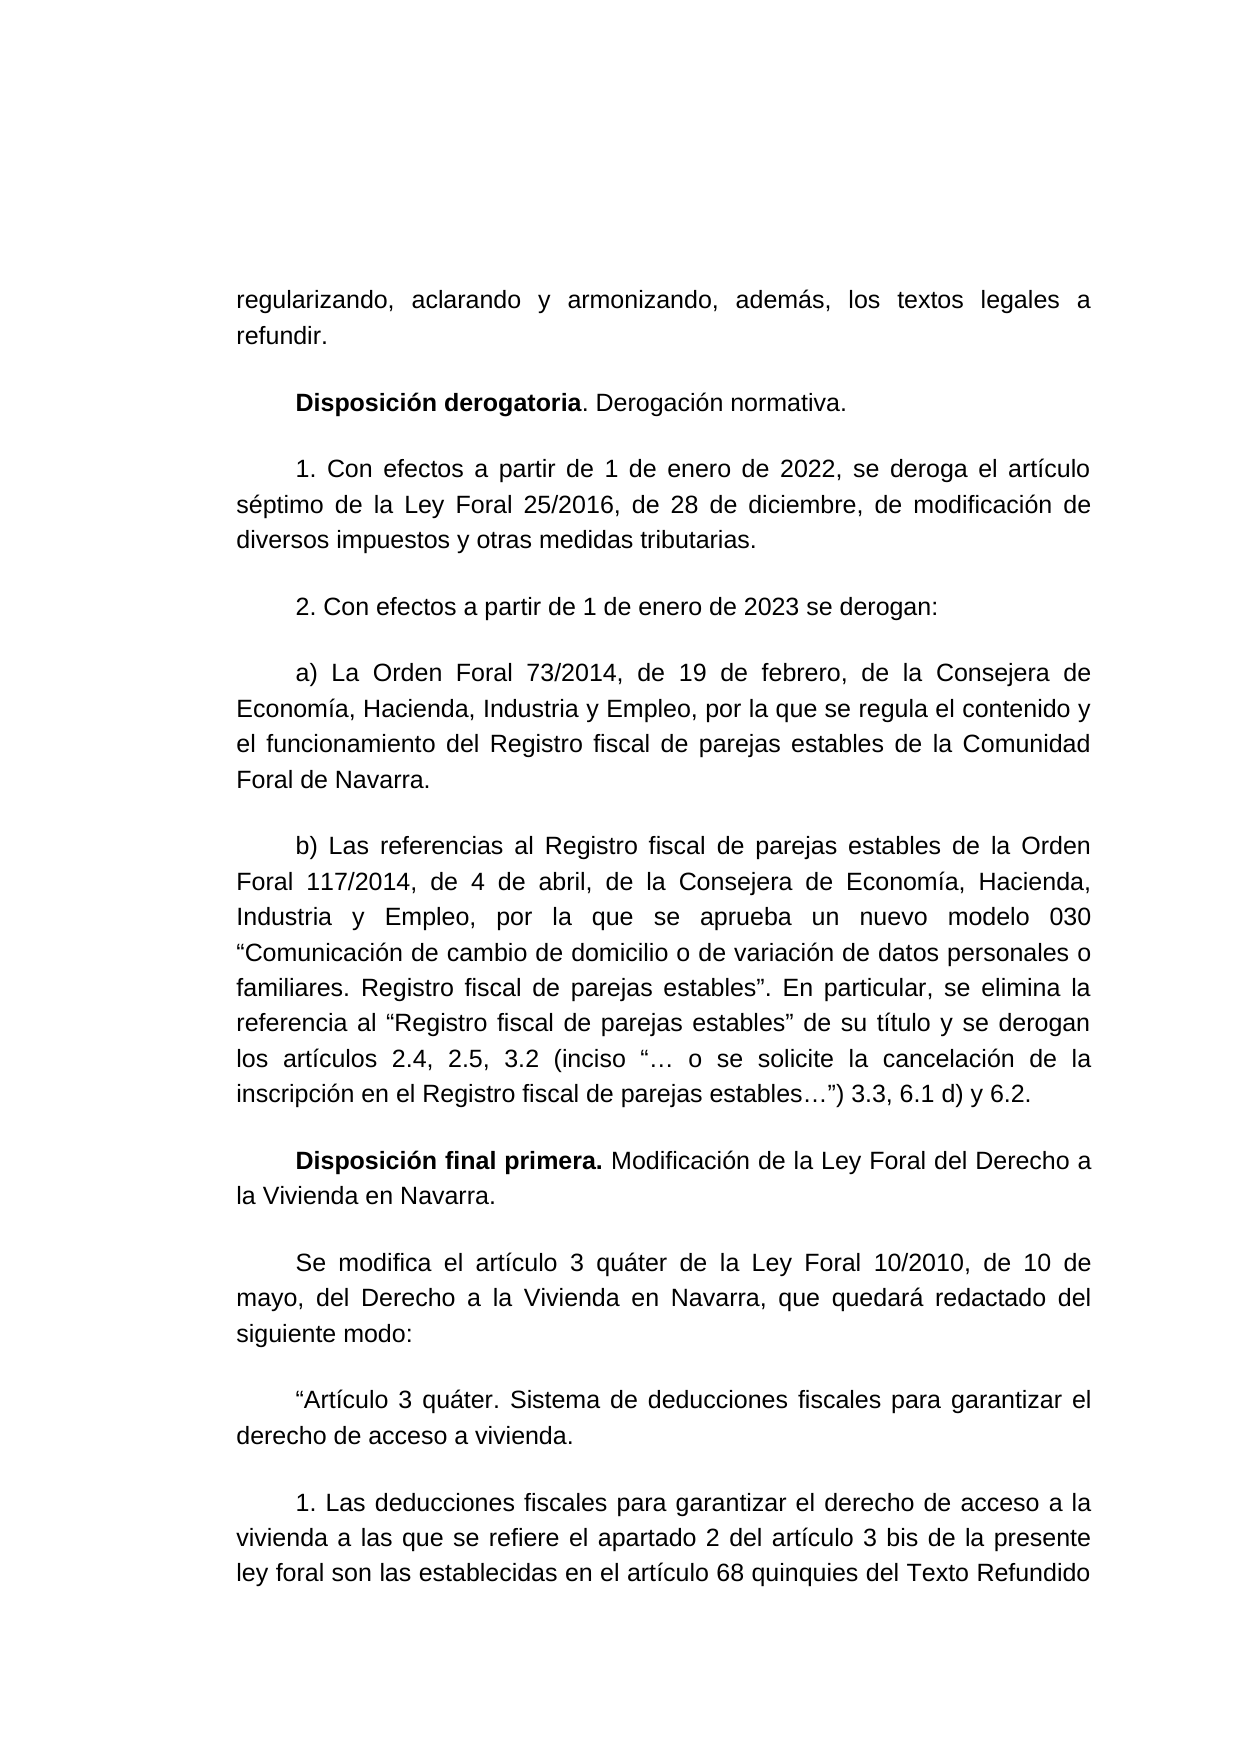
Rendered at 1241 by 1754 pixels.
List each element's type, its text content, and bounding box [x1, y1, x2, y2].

text a) La Orden Foral 73/2014, de 19 de febrero, de la Consejera de Economía, Hacienda, Industria y Empleo, por la que se regula el contenido y el funcionamiento del Registro fiscal de parejas estables de la Comunidad Foral de Navarra. [236, 653, 1092, 795]
text Disposición final primera. Modificación de la Ley Foral del Derecho a la Vivienda en Navarra. [236, 1141, 1092, 1212]
text 1. Con efectos a partir de 1 de enero de 2022, se deroga el artículo séptimo de la Ley Foral 25/2016, de 28 de diciembre, de modificación de diversos impuestos y otras medidas tributarias. [236, 449, 1092, 556]
text “Artículo 3 quáter. Sistema de deducciones fiscales para garantizar el derecho de acceso a vivienda. [236, 1381, 1092, 1451]
text Se modifica el artículo 3 quáter de la Ley Foral 10/2010, de 10 de mayo, del Derecho a la Vivienda en Navarra, que quedará redactado del siguiente modo: [236, 1243, 1092, 1349]
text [236, 281, 1092, 351]
text b) Las referencias al Registro fiscal de parejas estables de la Orden Foral 117/2014, de 4 de abril, de la Consejera de Economía, Hacienda, Industria y Empleo, por la que se aprueba un nuevo modelo 030 “Comunicación de cambio de domicilio o de variación de datos personales o familiares. Registro fiscal de parejas estables”. En particular, se elimina la referencia al “Registro fiscal de parejas estables” de su título y se derogan los artículos 2.4, 2.5, 3.2 (inciso “… o se solicite la cancelación de la inscripción en el Registro fiscal de parejas estables…”) 3.3, 6.1 d) y 6.2. [236, 826, 1092, 1110]
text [236, 1483, 1092, 1589]
text Disposición derogatoria. Derogación normativa. [236, 383, 1092, 418]
text 2. Con efectos a partir de 1 de enero de 2023 se derogan: [236, 587, 1092, 622]
